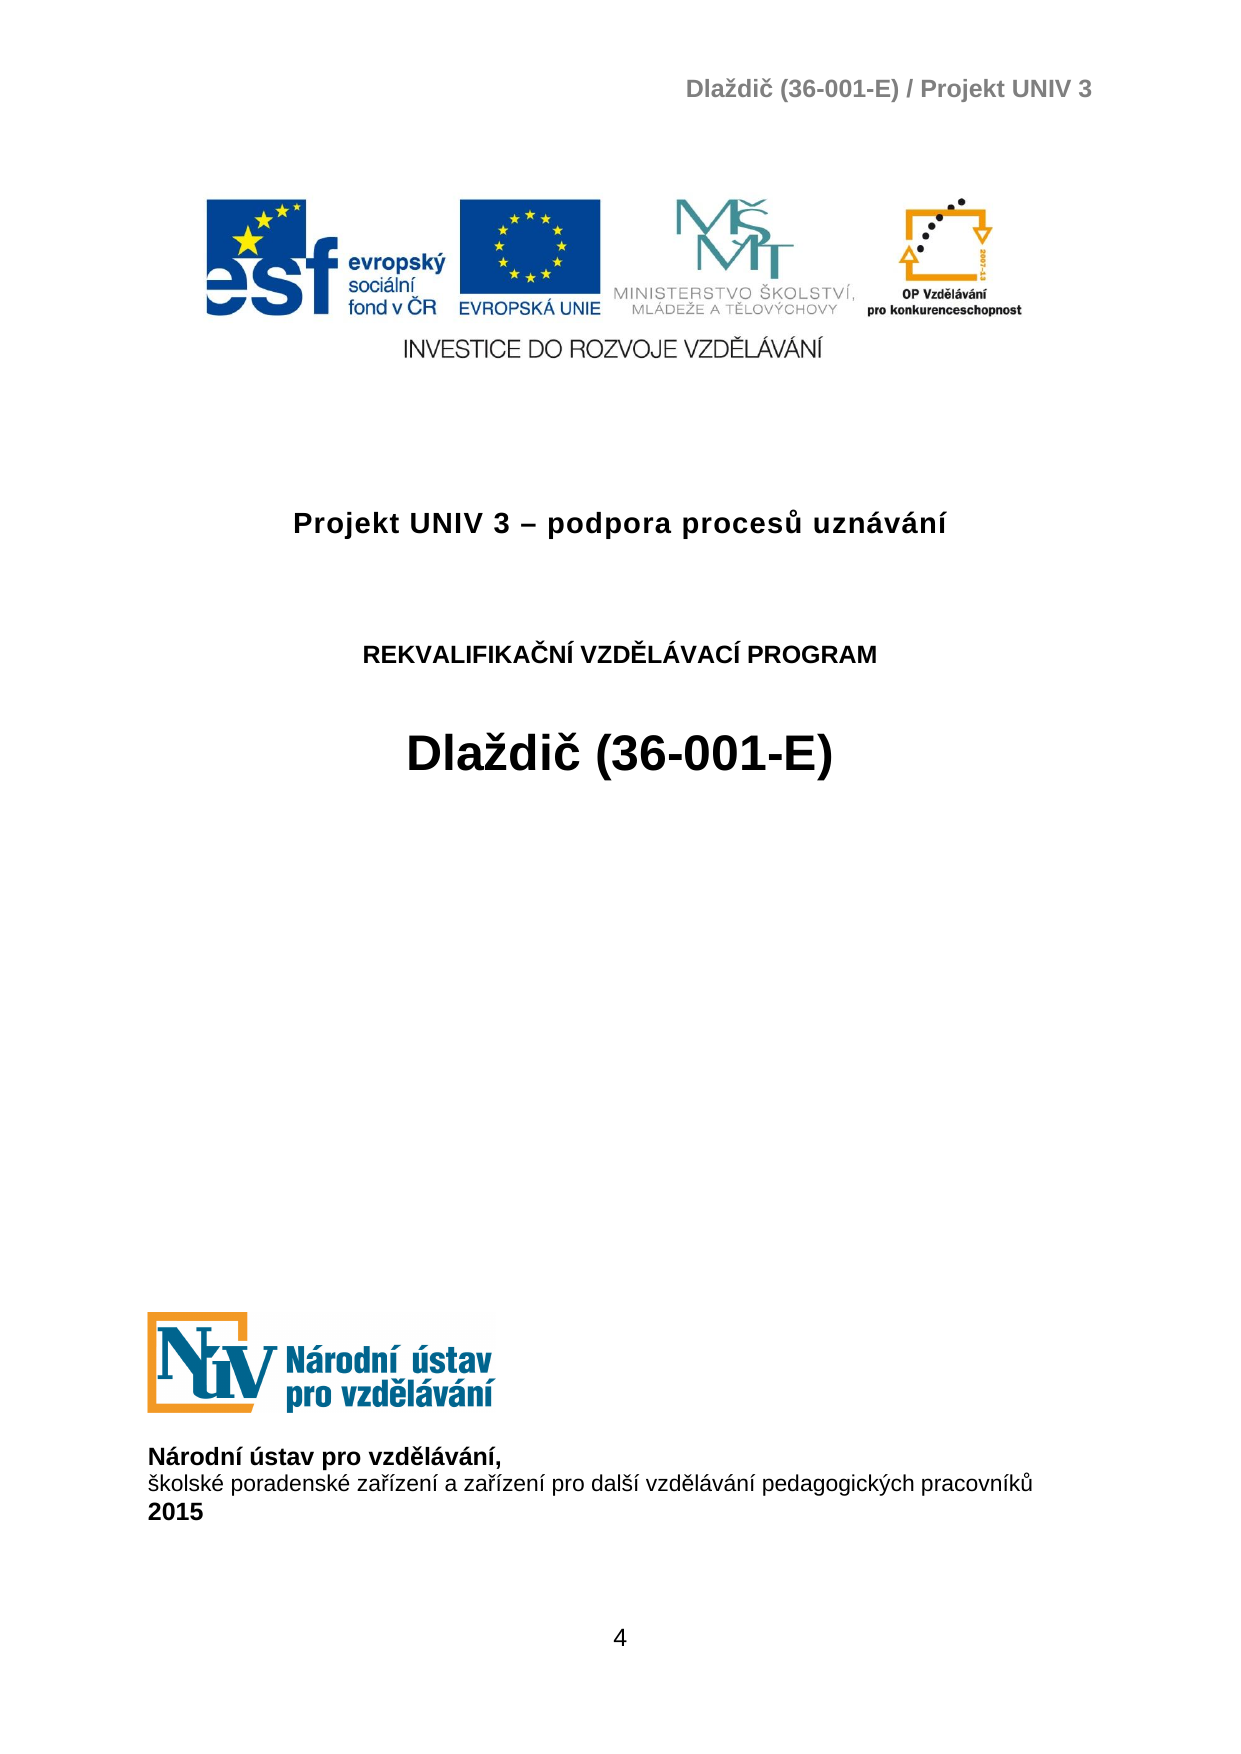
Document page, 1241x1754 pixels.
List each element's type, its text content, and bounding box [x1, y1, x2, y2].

text 2015 [148, 1497, 1093, 1525]
text REKVALIFIKAČNÍ VZDĚLÁVACÍ PROGRAM [148, 640, 1093, 669]
text Projekt UNIV 3 – podpora procesů uznávání [148, 506, 1093, 540]
picture [147, 1312, 496, 1413]
text školské poradenské zařízení a zařízení pro další vzdělávání pedagogických pracovníků [148, 1470, 1093, 1497]
picture [163, 162, 1077, 387]
text Dlaždič (36-001-E) [148, 724, 1093, 781]
text Národní ústav pro vzdělávání, [148, 1441, 1093, 1470]
